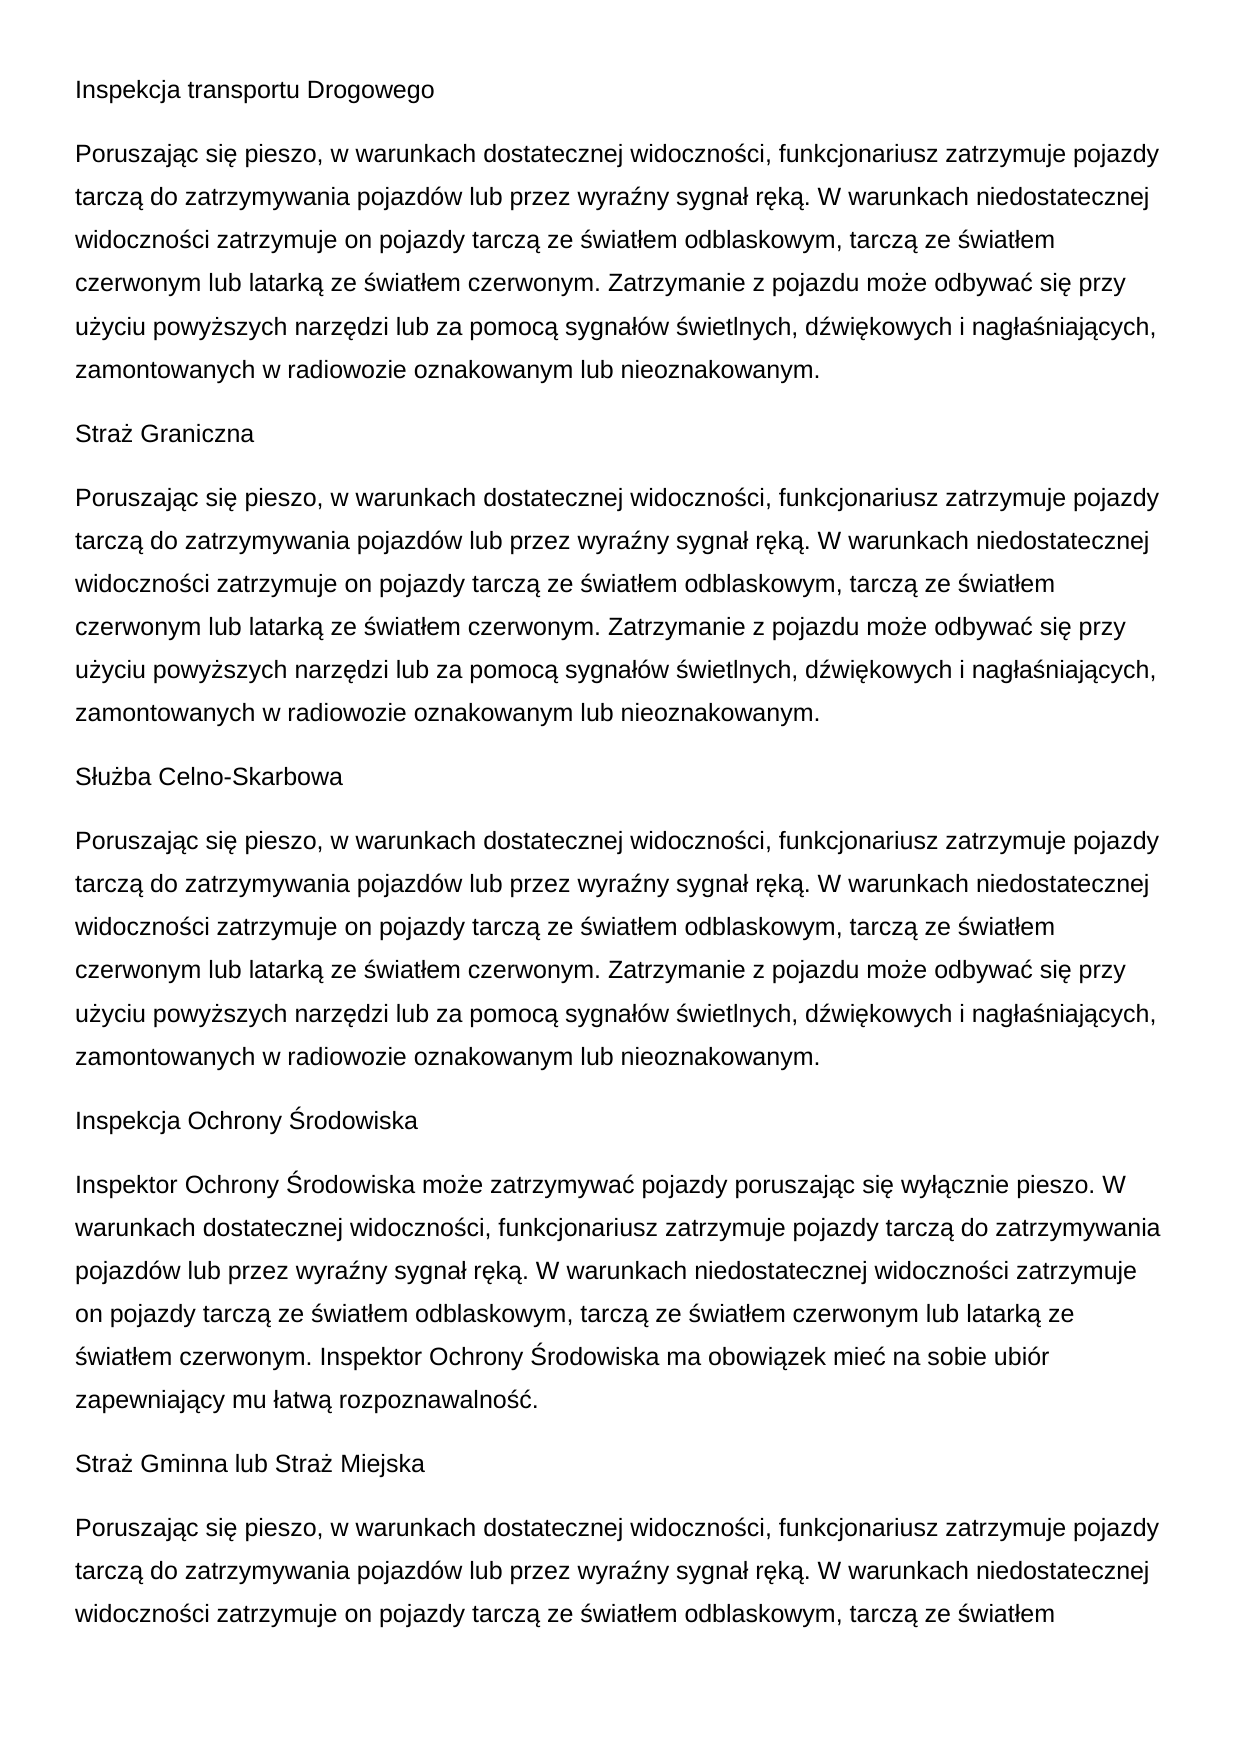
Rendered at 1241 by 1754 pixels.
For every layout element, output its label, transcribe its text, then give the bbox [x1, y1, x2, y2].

text Służba Celno-Skarbowa [75, 762, 1165, 791]
text Inspektor Ochrony Środowiska może zatrzymywać pojazdy poruszając się wyłącznie pieszo. W warunkach dostatecznej widoczności, funkcjonariusz zatrzymuje pojazdy tarczą do zatrzymywania pojazdów lub przez wyraźny sygnał ręką. W warunkach niedostatecznej widoczności zatrzymuje on pojazdy tarczą ze światłem odblaskowym, tarczą ze światłem czerwonym lub latarką ze światłem czerwonym. Inspektor Ochrony Środowiska ma obowiązek mieć na sobie ubiór zapewniający mu łatwą rozpoznawalność. [75, 1169, 1165, 1414]
text Straż Gminna lub Straż Miejska [75, 1449, 1165, 1478]
text Inspekcja Ochrony Środowiska [75, 1106, 1165, 1134]
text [75, 1513, 1165, 1628]
text Straż Graniczna [75, 418, 1165, 447]
text Inspekcja transportu Drogowego [75, 75, 1165, 104]
text Poruszając się pieszo, w warunkach dostatecznej widoczności, funkcjonariusz zatrzymuje pojazdy tarczą do zatrzymywania pojazdów lub przez wyraźny sygnał ręką. W warunkach niedostatecznej widoczności zatrzymuje on pojazdy tarczą ze światłem odblaskowym, tarczą ze światłem czerwonym lub latarką ze światłem czerwonym. Zatrzymanie z pojazdu może odbywać się przy użyciu powyższych narzędzi lub za pomocą sygnałów świetlnych, dźwiękowych i nagłaśniających, zamontowanych w radiowozie oznakowanym lub nieoznakowanym. [75, 482, 1165, 727]
text Poruszając się pieszo, w warunkach dostatecznej widoczności, funkcjonariusz zatrzymuje pojazdy tarczą do zatrzymywania pojazdów lub przez wyraźny sygnał ręką. W warunkach niedostatecznej widoczności zatrzymuje on pojazdy tarczą ze światłem odblaskowym, tarczą ze światłem czerwonym lub latarką ze światłem czerwonym. Zatrzymanie z pojazdu może odbywać się przy użyciu powyższych narzędzi lub za pomocą sygnałów świetlnych, dźwiękowych i nagłaśniających, zamontowanych w radiowozie oznakowanym lub nieoznakowanym. [75, 826, 1165, 1070]
text Poruszając się pieszo, w warunkach dostatecznej widoczności, funkcjonariusz zatrzymuje pojazdy tarczą do zatrzymywania pojazdów lub przez wyraźny sygnał ręką. W warunkach niedostatecznej widoczności zatrzymuje on pojazdy tarczą ze światłem odblaskowym, tarczą ze światłem czerwonym lub latarką ze światłem czerwonym. Zatrzymanie z pojazdu może odbywać się przy użyciu powyższych narzędzi lub za pomocą sygnałów świetlnych, dźwiękowych i nagłaśniających, zamontowanych w radiowozie oznakowanym lub nieoznakowanym. [75, 139, 1165, 383]
